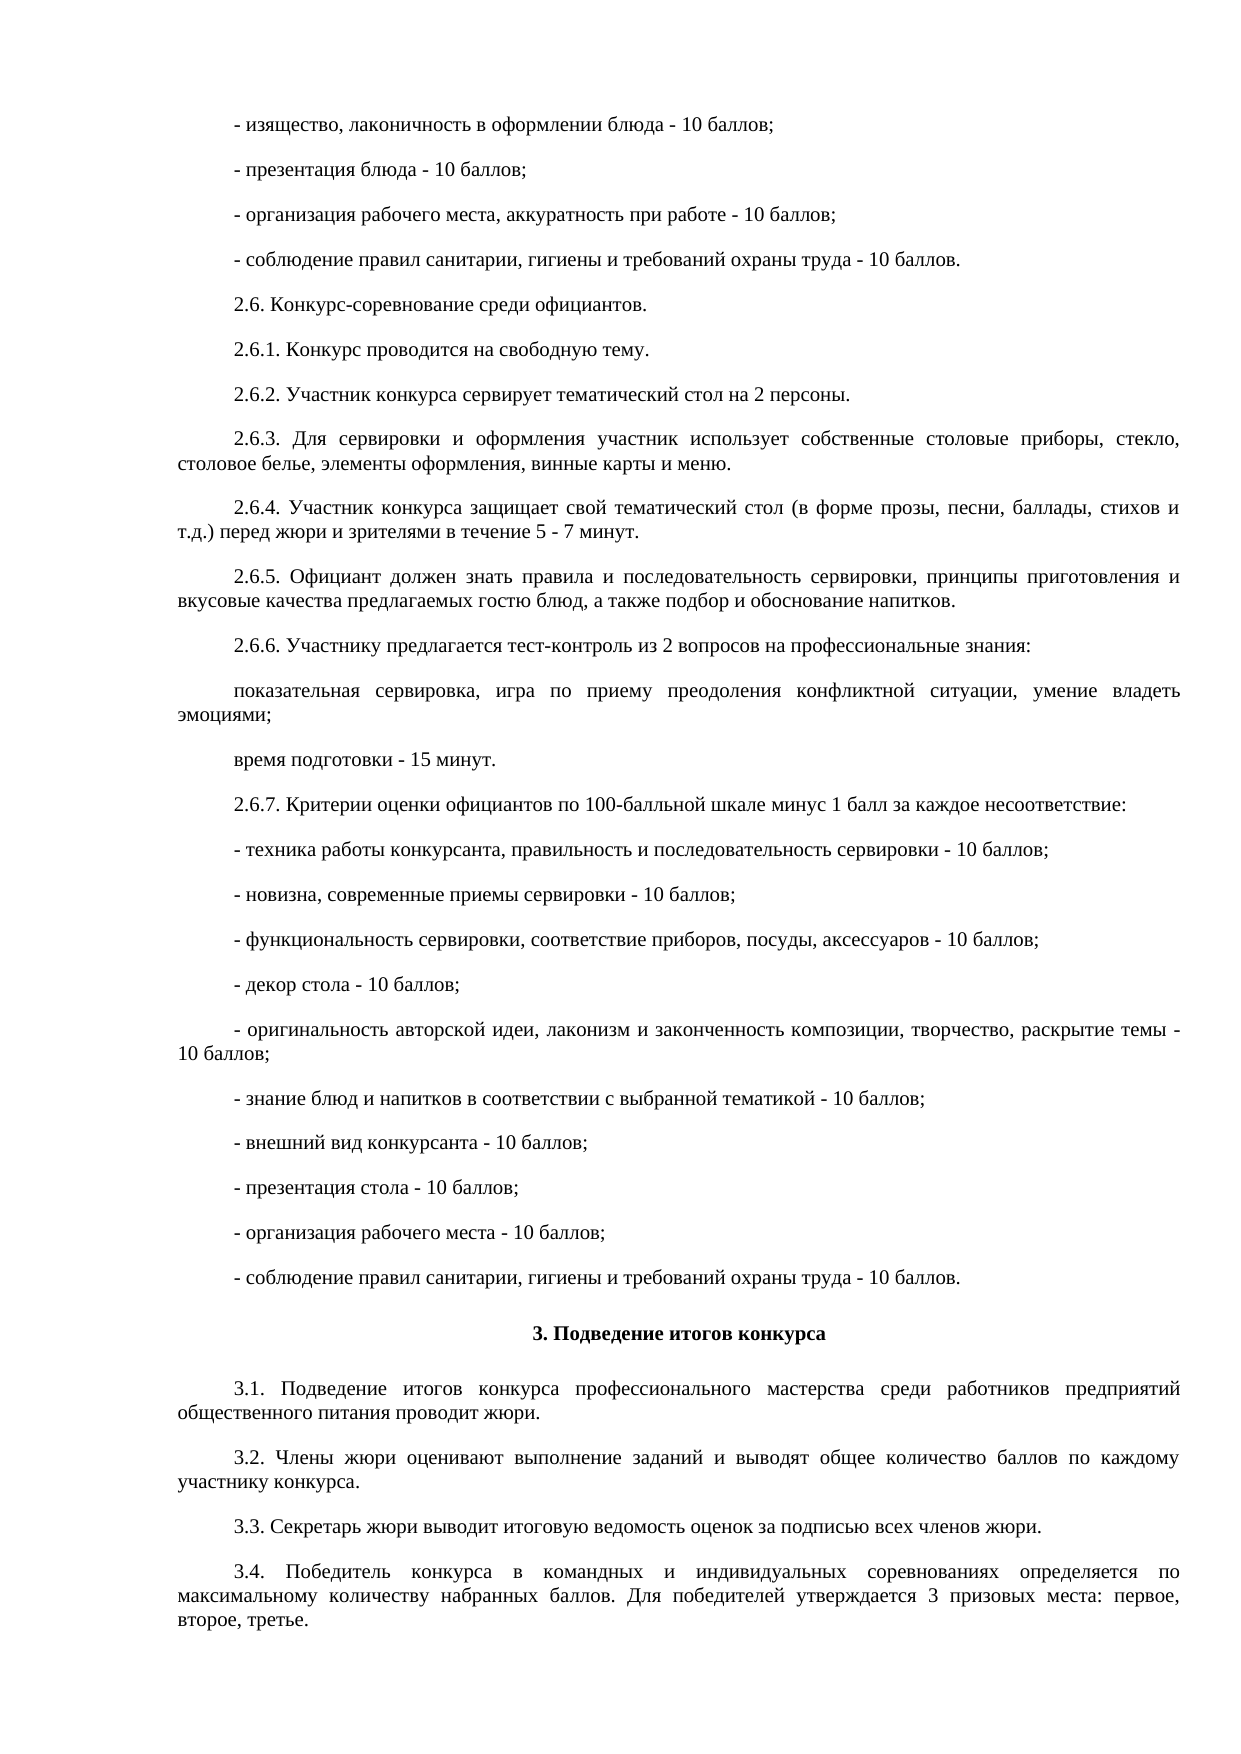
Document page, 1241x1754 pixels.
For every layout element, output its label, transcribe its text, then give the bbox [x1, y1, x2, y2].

text 2.6.5. Официант должен знать правила и последовательность сервировки, принципы приготовления и вкусовые качества предлагаемых гостю блюд, а также подбор и обоснование напитков. [177, 564, 1181, 612]
text показательная сервировка, игра по приему преодоления конфликтной ситуации, умение владеть эмоциями; [177, 678, 1181, 726]
text - соблюдение правил санитарии, гигиены и требований охраны труда - 10 баллов. [177, 247, 1181, 271]
text 2.6.1. Конкурс проводится на свободную тему. [177, 337, 1181, 361]
text - соблюдение правил санитарии, гигиены и требований охраны труда - 10 баллов. [177, 1265, 1181, 1289]
text 2.6.3. Для сервировки и оформления участник использует собственные столовые приборы, стекло, столовое белье, элементы оформления, винные карты и меню. [177, 426, 1181, 474]
text - декор стола - 10 баллов; [177, 972, 1181, 996]
text 3.3. Секретарь жюри выводит итоговую ведомость оценок за подписью всех членов жюри. [177, 1514, 1181, 1538]
text время подготовки - 15 минут. [177, 747, 1181, 771]
text 2.6.6. Участнику предлагается тест-контроль из 2 вопросов на профессиональные знания: [177, 633, 1181, 657]
text - функциональность сервировки, соответствие приборов, посуды, аксессуаров - 10 баллов; [177, 927, 1181, 951]
text - оригинальность авторской идеи, лаконизм и законченность композиции, творчество, раскрытие темы - 10 баллов; [177, 1016, 1181, 1064]
text - организация рабочего места, аккуратность при работе - 10 баллов; [177, 202, 1181, 226]
text 2.6.2. Участник конкурса сервирует тематический стол на 2 персоны. [177, 381, 1181, 406]
text 3.4. Победитель конкурса в командных и индивидуальных соревнованиях определяется по максимальному количеству набранных баллов. Для победителей утверждается 3 призовых места: первое, второе, третье. [177, 1559, 1181, 1631]
text 2.6.4. Участник конкурса защищает свой тематический стол (в форме прозы, песни, баллады, стихов и т.д.) перед жюри и зрителями в течение 5 - 7 минут. [177, 495, 1181, 543]
text - изящество, лаконичность в оформлении блюда - 10 баллов; [177, 112, 1181, 136]
text - техника работы конкурсанта, правильность и последовательность сервировки - 10 баллов; [177, 837, 1181, 861]
text - новизна, современные приемы сервировки - 10 баллов; [177, 882, 1181, 906]
text 2.6. Конкурс-соревнование среди официантов. [177, 292, 1181, 316]
text - презентация блюда - 10 баллов; [177, 157, 1181, 181]
text - знание блюд и напитков в соответствии с выбранной тематикой - 10 баллов; [177, 1085, 1181, 1109]
text 3. Подведение итогов конкурса [177, 1320, 1181, 1344]
text - организация рабочего места - 10 баллов; [177, 1220, 1181, 1244]
text 2.6.7. Критерии оценки официантов по 100-балльной шкале минус 1 балл за каждое несоответствие: [177, 792, 1181, 816]
text 3.1. Подведение итогов конкурса профессионального мастерства среди работников предприятий общественного питания проводит жюри. [177, 1376, 1181, 1424]
text 3.2. Члены жюри оценивают выполнение заданий и выводят общее количество баллов по каждому участнику конкурса. [177, 1445, 1181, 1493]
text - внешний вид конкурсанта - 10 баллов; [177, 1130, 1181, 1154]
text - презентация стола - 10 баллов; [177, 1175, 1181, 1199]
